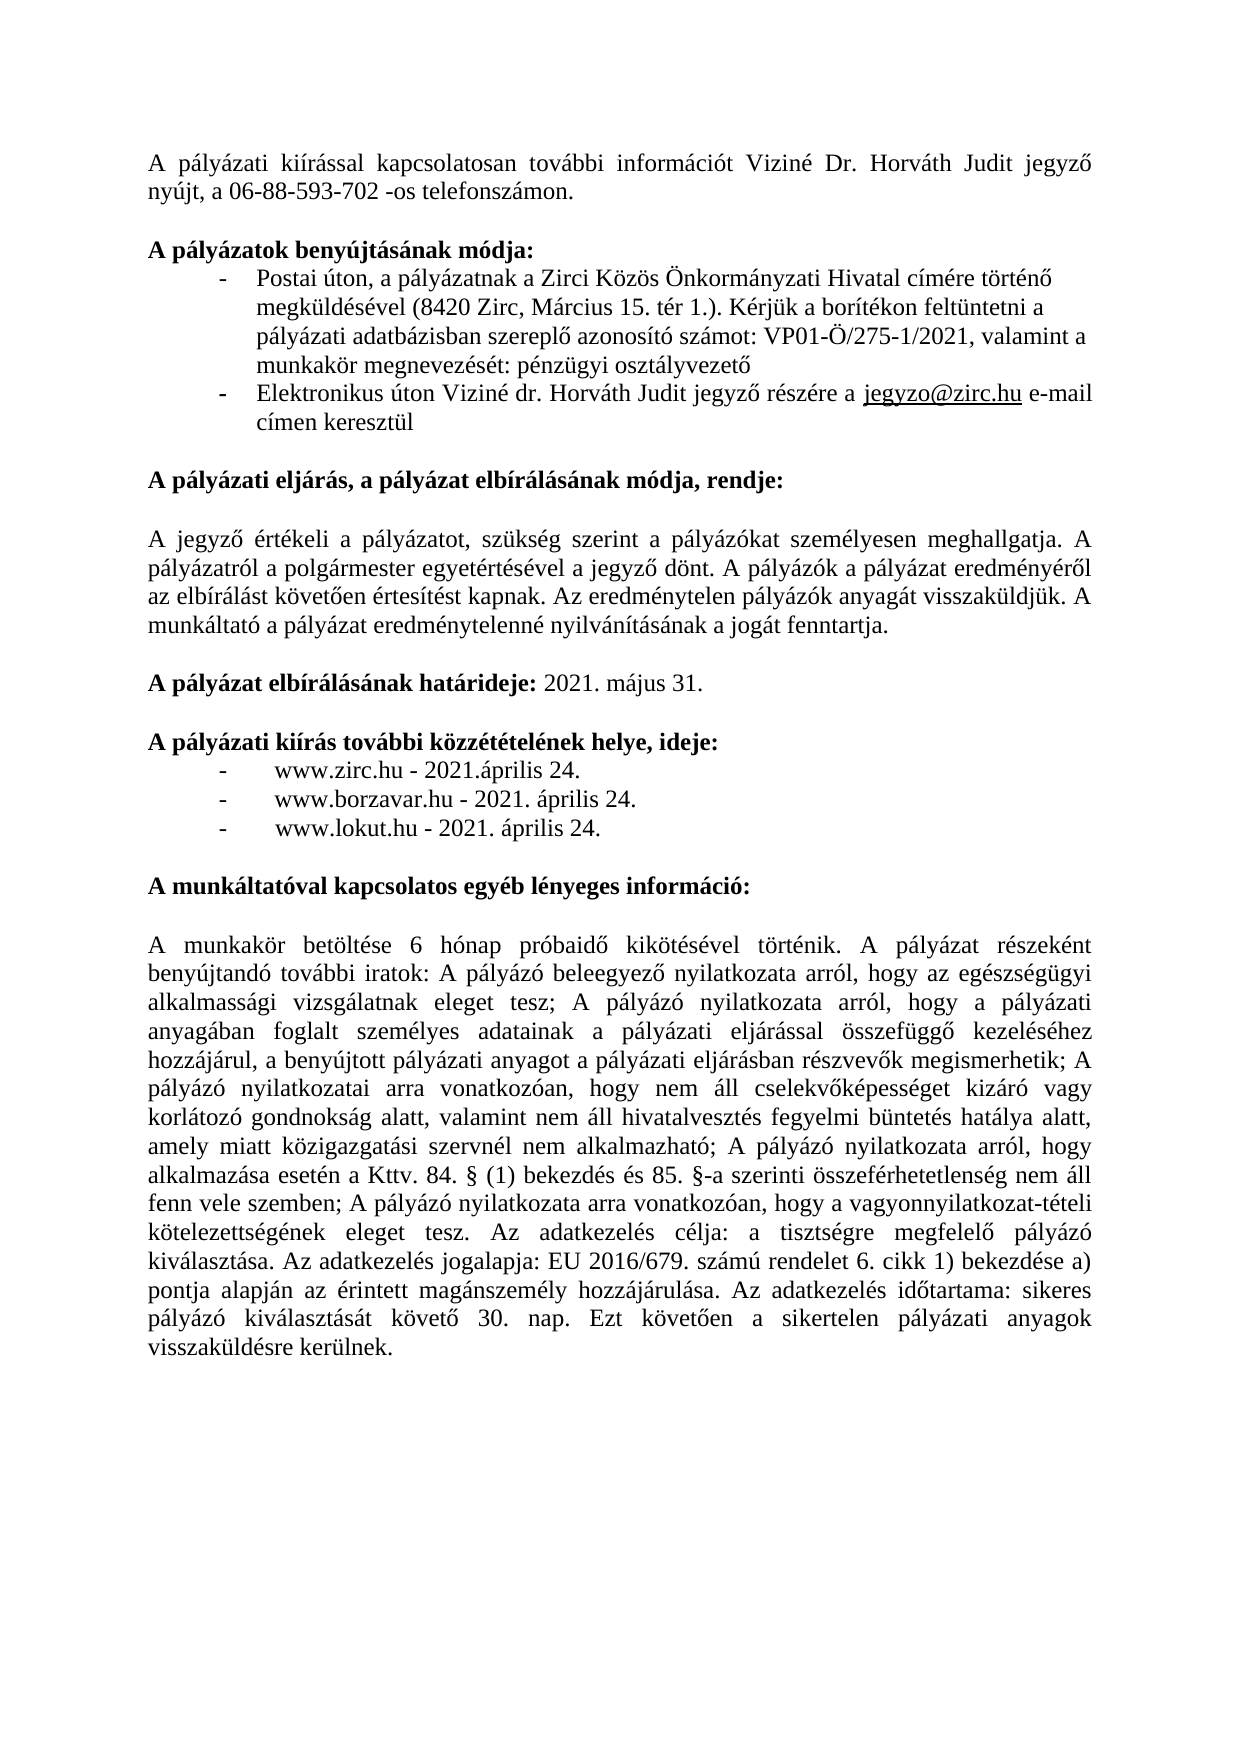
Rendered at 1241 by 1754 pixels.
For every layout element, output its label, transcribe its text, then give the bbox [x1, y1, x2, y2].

text A pályázati kiírás további közzétételének helye, ideje: [148, 727, 1093, 756]
text A munkakör betöltése 6 hónap próbaidő kikötésével történik. A pályázat részeként benyújtandó további iratok: A pályázó beleegyező nyilatkozata arról, hogy az egészségügyi alkalmassági vizsgálatnak eleget tesz; A pályázó nyilatkozata arról, hogy a pályázati anyagában foglalt személyes adatainak a pályázati eljárással összefüggő kezeléséhez hozzájárul, a benyújtott pályázati anyagot a pályázati eljárásban részvevők megismerhetik; A pályázó nyilatkozatai arra vonatkozóan, hogy nem áll cselekvőképességet kizáró vagy korlátozó gondnokság alatt, valamint nem áll hivatalvesztés fegyelmi büntetés hatálya alatt, amely miatt közigazgatási szervnél nem alkalmazható; A pályázó nyilatkozata arról, hogy alkalmazása esetén a Kttv. 84. § (1) bekezdés és 85. §-a szerinti összeférhetetlenség nem áll fenn vele szemben; A pályázó nyilatkozata arra vonatkozóan, hogy a vagyonnyilatkozat-tételi kötelezettségének eleget tesz. Az adatkezelés célja: a tisztségre megfelelő pályázó kiválasztása. Az adatkezelés jogalapja: EU 2016/679. számú rendelet 6. cikk 1) bekezdése a) pontja alapján az érintett magánszemély hozzájárulása. Az adatkezelés időtartama: sikeres pályázó kiválasztását követő 30. nap. Ezt követően a sikertelen pályázati anyagok visszaküldésre kerülnek. [148, 930, 1093, 1361]
text A pályázatok benyújtásának módja: [148, 235, 1093, 263]
list Postai úton, a pályázatnak a Zirci Közös Önkormányzati Hivatal címére történő megküldésével (8420 Zirc, Március 15. tér 1.). Kérjük a borítékon feltüntetni a pályázati adatbázisban szereplő azonosító számot: VP01-Ö/275-1/2021, valamint a munkakör megnevezését: pénzügyi osztályvezető [218, 263, 1093, 378]
text A pályázati eljárás, a pályázat elbírálásának módja, rendje: [148, 466, 1093, 494]
text A jegyző értékeli a pályázatot, szükség szerint a pályázókat személyesen meghallgatja. A pályázatról a polgármester egyetértésével a jegyző dönt. A pályázók a pályázat eredményéről az elbírálást követően értesítést kapnak. Az eredménytelen pályázók anyagát visszaküldjük. A munkáltató a pályázat eredménytelenné nyilvánításának a jogát fenntartja. [148, 524, 1093, 639]
text A pályázat elbírálásának határideje: 2021. május 31. [148, 668, 1093, 697]
text A pályázati kiírással kapcsolatosan további információt Viziné Dr. Horváth Judit jegyző nyújt, a 06-88-593-702 -os telefonszámon. [148, 148, 1093, 205]
list www.zirc.hu - 2021.április 24. [218, 756, 1093, 784]
list Elektronikus úton Viziné dr. Horváth Judit jegyző részére a jegyzo@zirc.hu e-mail címen keresztül [218, 378, 1093, 436]
text A munkáltatóval kapcsolatos egyéb lényeges információ: [148, 871, 1093, 900]
list www.lokut.hu - 2021. április 24. [218, 813, 1093, 842]
list www.borzavar.hu - 2021. április 24. [218, 784, 1093, 813]
